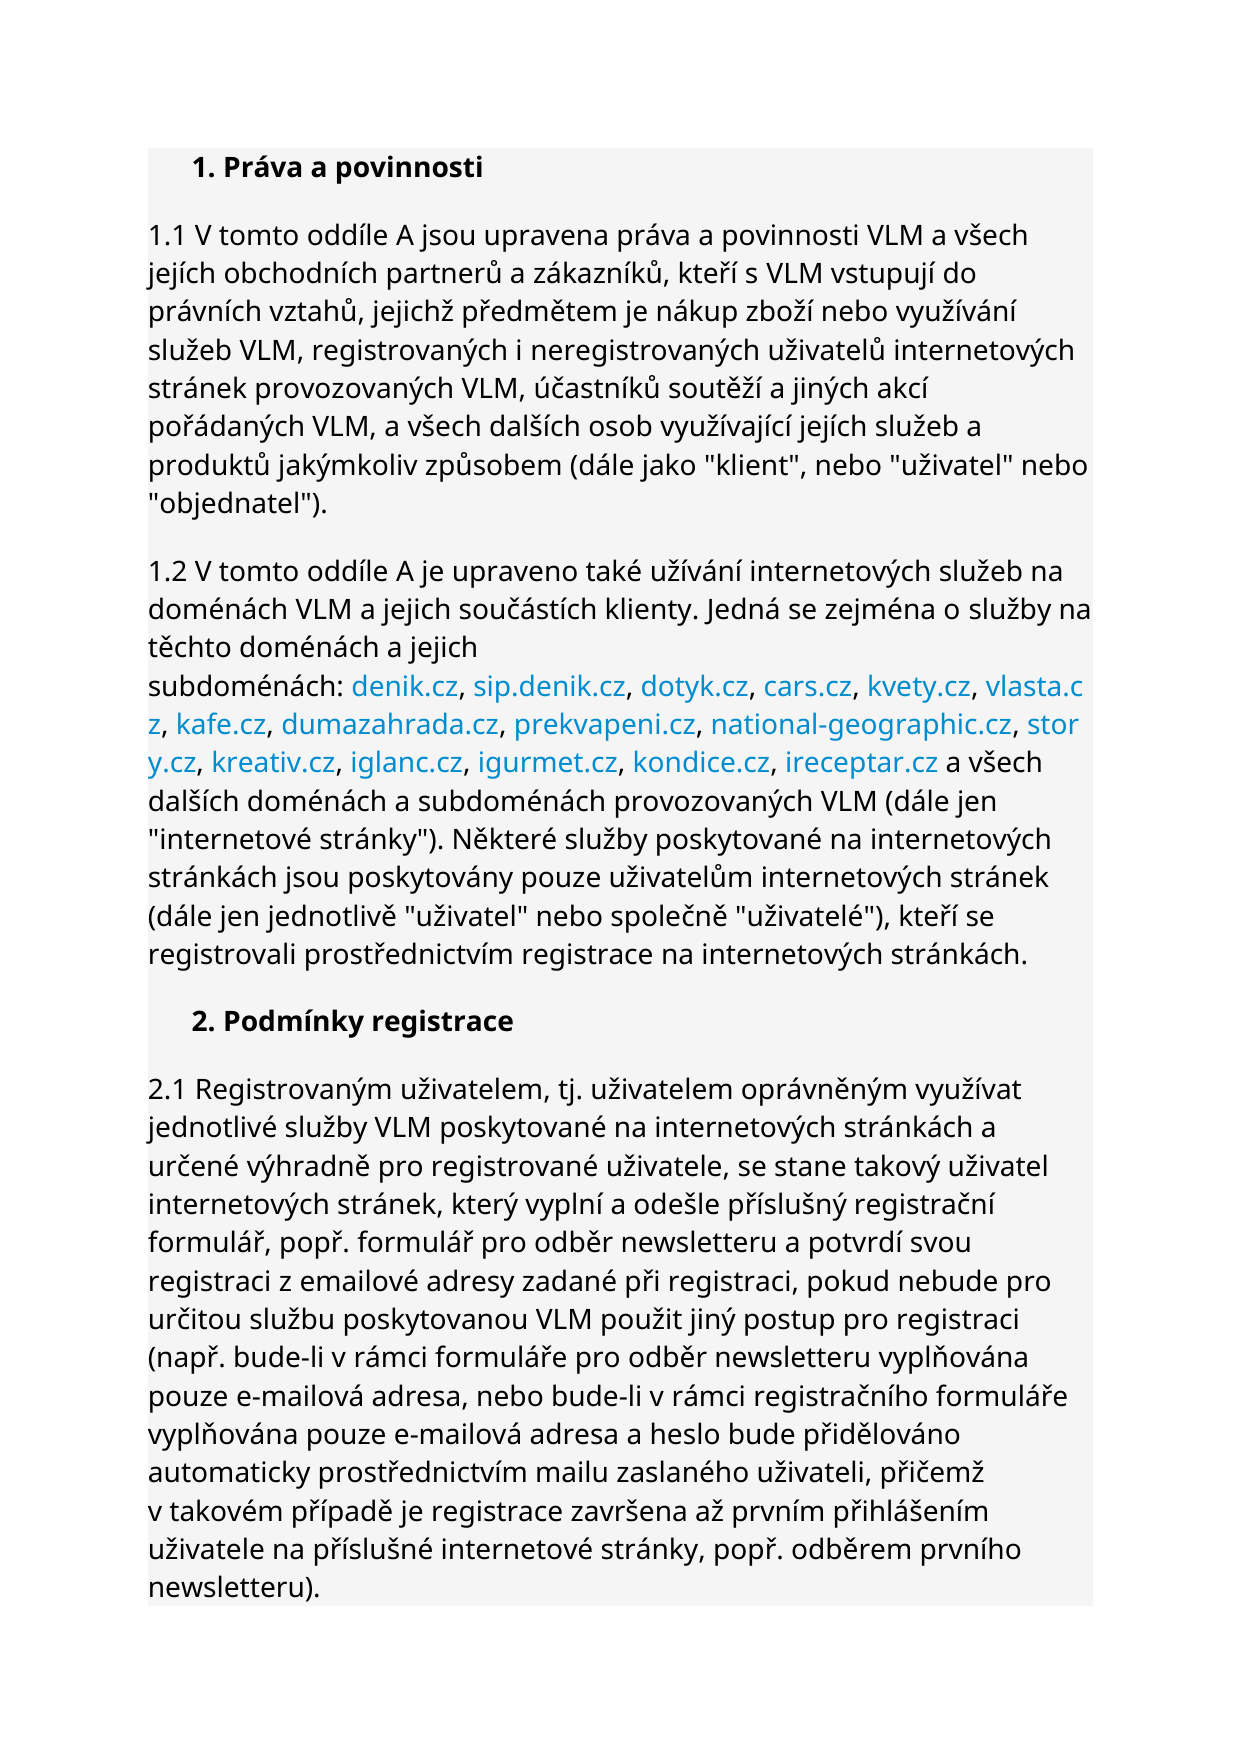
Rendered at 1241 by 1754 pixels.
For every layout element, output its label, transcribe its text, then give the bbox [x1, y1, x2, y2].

text 2. Podmínky registrace [148, 1002, 1093, 1040]
text 2.1 Registrovaným uživatelem, tj. uživatelem oprávněným využívat jednotlivé služby VLM poskytované na internetových stránkách a určené výhradně pro registrované uživatele, se stane takový uživatel internetových stránek, který vyplní a odešle příslušný registrační formulář, popř. formulář pro odběr newsletteru a potvrdí svou registraci z emailové adresy zadané při registraci, pokud nebude pro určitou službu poskytovanou VLM použit jiný postup pro registraci (např. bude-li v rámci formuláře pro odběr newsletteru vyplňována pouze e-mailová adresa, nebo bude-li v rámci registračního formuláře vyplňována pouze e-mailová adresa a heslo bude přidělováno automaticky prostřednictvím mailu zaslaného uživateli, přičemž v takovém případě je registrace završena až prvním přihlášením uživatele na příslušné internetové stránky, popř. odběrem prvního newsletteru). [148, 1069, 1093, 1606]
text 1. Práva a povinnosti [148, 148, 1093, 186]
text 1.1 V tomto oddíle A jsou upravena práva a povinnosti VLM a všech jejích obchodních partnerů a zákazníků, kteří s VLM vstupují do právních vztahů, jejichž předmětem je nákup zboží nebo využívání služeb VLM, registrovaných i neregistrovaných uživatelů internetových stránek provozovaných VLM, účastníků soutěží a jiných akcí pořádaných VLM, a všech dalších osob využívající jejích služeb a produktů jakýmkoliv způsobem (dále jako "klient", nebo "uživatel" nebo "objednatel"). [148, 215, 1093, 522]
text 1.2 V tomto oddíle A je upraveno také užívání internetových služeb na doménách VLM a jejich součástích klienty. Jedná se zejména o služby na těchto doménách a jejich subdoménách: denik.cz, sip.denik.cz, dotyk.cz, cars.cz, kvety.cz, vlasta.cz, kafe.cz, dumazahrada.cz, prekvapeni.cz, national-geographic.cz, story.cz, kreativ.cz, iglanc.cz, igurmet.cz, kondice.cz, ireceptar.cz a všech dalších doménách a subdoménách provozovaných VLM (dále jen "internetové stránky"). Některé služby poskytované na internetových stránkách jsou poskytovány pouze uživatelům internetových stránek (dále jen jednotlivě "uživatel" nebo společně "uživatelé"), kteří se registrovali prostřednictvím registrace na internetových stránkách. [148, 551, 1093, 973]
